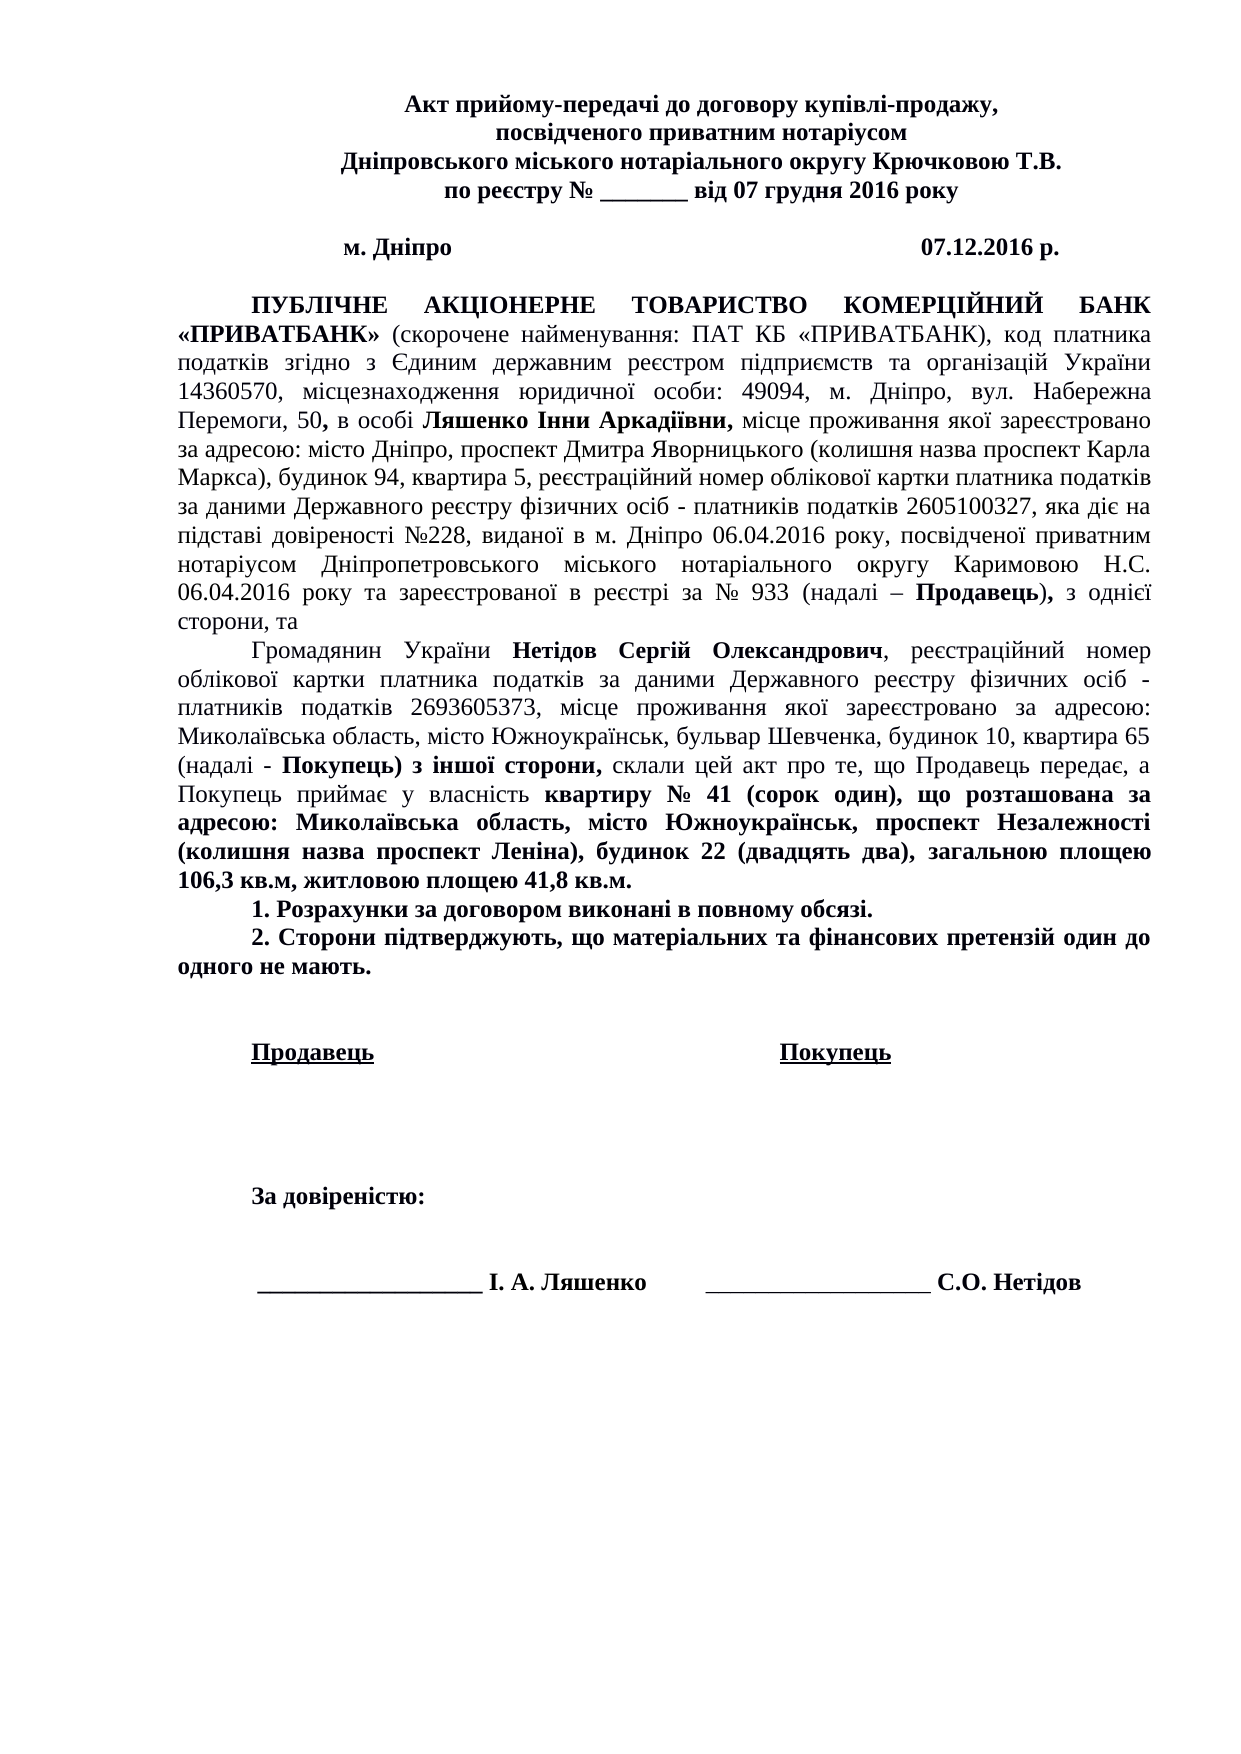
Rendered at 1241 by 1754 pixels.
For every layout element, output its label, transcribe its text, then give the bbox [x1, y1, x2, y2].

text посвідченого приватним нотаріусом [177, 117, 1152, 146]
text Дніпровського міського нотаріального округу Крючковою Т.В. [177, 146, 1152, 175]
table_header Продавець За довіреністю: __________________ І. А. Ляшенко [166, 1038, 694, 1325]
text ПУБЛІЧНЕ АКЦІОНЕРНЕ ТОВАРИСТВО КОМЕРЦІЙНИЙ БАНК «ПРИВАТБАНК» (скорочене найменування: ПАТ КБ «ПРИВАТБАНК), код платника податків згідно з Єдиним державним реєстром підприємств та організацій України 14360570, місцезнаходження юридичної особи: 49094, м. Дніпро, вул. Набережна Перемоги, 50, в особі Ляшенко Інни Аркадіївни, місце проживання якої зареєстровано за адресою: місто Дніпро, проспект Дмитра Яворницького (колишня назва проспект Карла Маркса), будинок 94, квартира 5, реєстраційний номер облікової картки платника податків за даними Державного реєстру фізичних осіб - платників податків 2605100327, яка діє на підставі довіреності №228, виданої в м. Дніпро 06.04.2016 року, посвідченої приватним нотаріусом Дніпропетровського міського нотаріального округу Каримовою Н.С. 06.04.2016 року та зареєстрованої в реєстрі за № 933 (надалі – Продавець), з однієї сторони, та [177, 290, 1152, 635]
text 2. Сторони підтверджують, що матеріальних та фінансових претензій один до одного не мають. [177, 922, 1152, 980]
text м. Дніпро 07.12.2016 р. [177, 232, 1152, 261]
text по реєстру № _______ від 07 грудня 2016 року [177, 175, 1152, 204]
text 1. Розрахунки за договором виконані в повному обсязі. [177, 894, 1152, 922]
text Акт прийому-передачі до договору купівлі-продажу, [177, 89, 1152, 117]
table_header Покупець __________________ С.О. Нетідов [694, 1038, 1162, 1325]
text Громадянин України Нетідов Сергій Олександрович, реєстраційний номер облікової картки платника податків за даними Державного реєстру фізичних осіб - платників податків 2693605373, місце проживання якої зареєстровано за адресою: Миколаївська область, місто Южноукраїнськ, бульвар Шевченка, будинок 10, квартира 65 (надалі - Покупець) з іншої сторони, склали цей акт про те, що Продавець передає, а Покупець приймає у власність квартиру № 41 (сорок один), що розташована за адресою: Миколаївська область, місто Южноукраїнськ, проспект Незалежності (колишня назва проспект Леніна), будинок 22 (двадцять два), загальною площею 106,3 кв.м, житловою площею 41,8 кв.м. [177, 635, 1152, 894]
